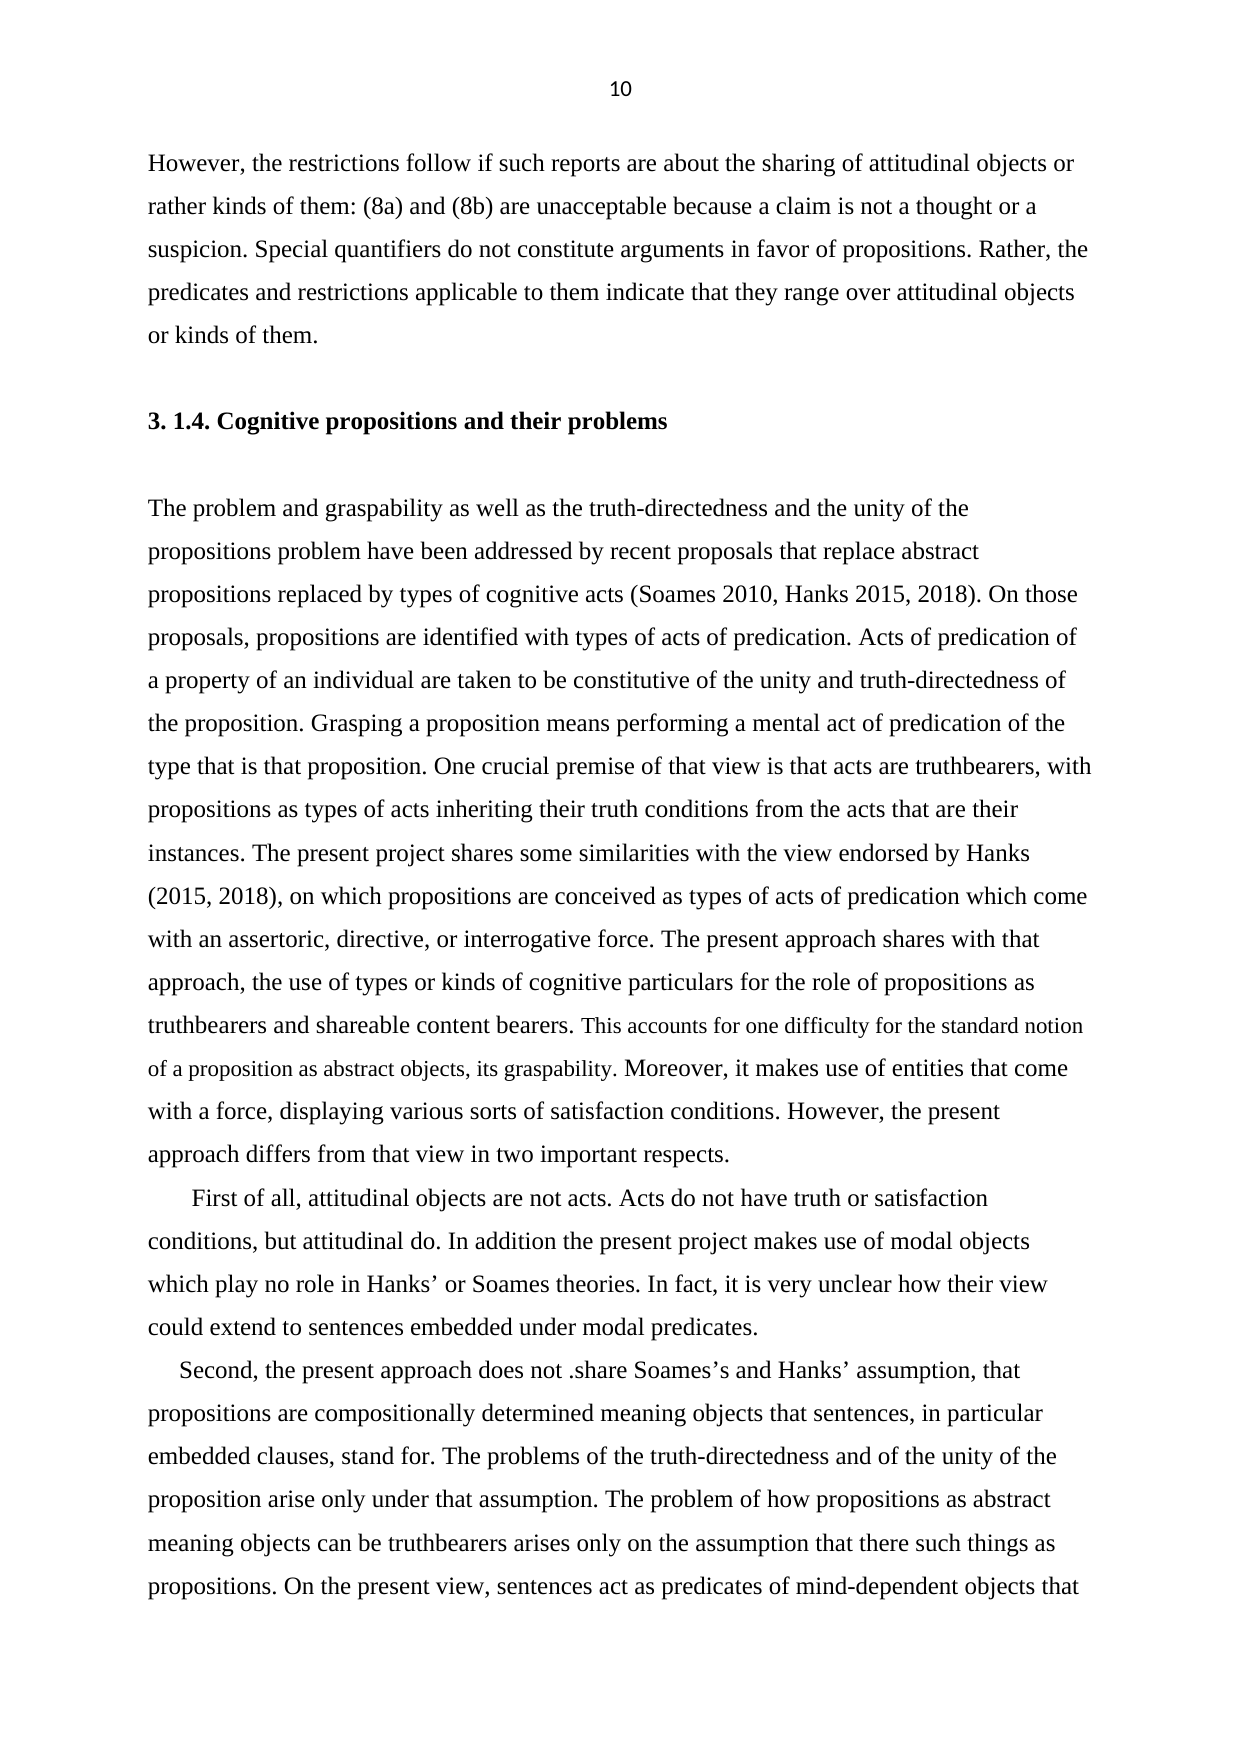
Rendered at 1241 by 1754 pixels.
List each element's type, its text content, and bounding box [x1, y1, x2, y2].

text However, the restrictions follow if such reports are about the sharing of attitudinal objects or rather kinds of them: (8a) and (8b) are unacceptable because a claim is not a thought or a suspicion. Special quantifiers do not constitute arguments in favor of propositions. Rather, the predicates and restrictions applicable to them indicate that they range over attitudinal objects or kinds of them. [148, 148, 1093, 349]
text 3. 1.4. Cognitive propositions and their problems [148, 406, 1093, 435]
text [148, 1355, 1093, 1599]
text First of all, attitudinal objects are not acts. Acts do not have truth or satisfaction conditions, but attitudinal do. In addition the present project makes use of modal objects which play no role in Hanks’ or Soames theories. In fact, it is very unclear how their view could extend to sentences embedded under modal predicates. [148, 1183, 1093, 1341]
text The problem and graspability as well as the truth-directedness and the unity of the propositions problem have been addressed by recent proposals that replace abstract propositions replaced by types of cognitive acts (Soames 2010, Hanks 2015, 2018). On those proposals, propositions are identified with types of acts of predication. Acts of predication of a property of an individual are taken to be constitutive of the unity and truth-directedness of the proposition. Grasping a proposition means performing a mental act of predication of the type that is that proposition. One crucial premise of that view is that acts are truthbearers, with propositions as types of acts inheriting their truth conditions from the acts that are their instances. The present project shares some similarities with the view endorsed by Hanks (2015, 2018), on which propositions are conceived as types of acts of predication which come with an assertoric, directive, or interrogative force. The present approach shares with that approach, the use of types or kinds of cognitive particulars for the role of propositions as truthbearers and shareable content bearers. This accounts for one difficulty for the standard notion of a proposition as abstract objects, its graspability. Moreover, it makes use of entities that come with a force, displaying various sorts of satisfaction conditions. However, the present approach differs from that view in two important respects. [148, 493, 1093, 1168]
